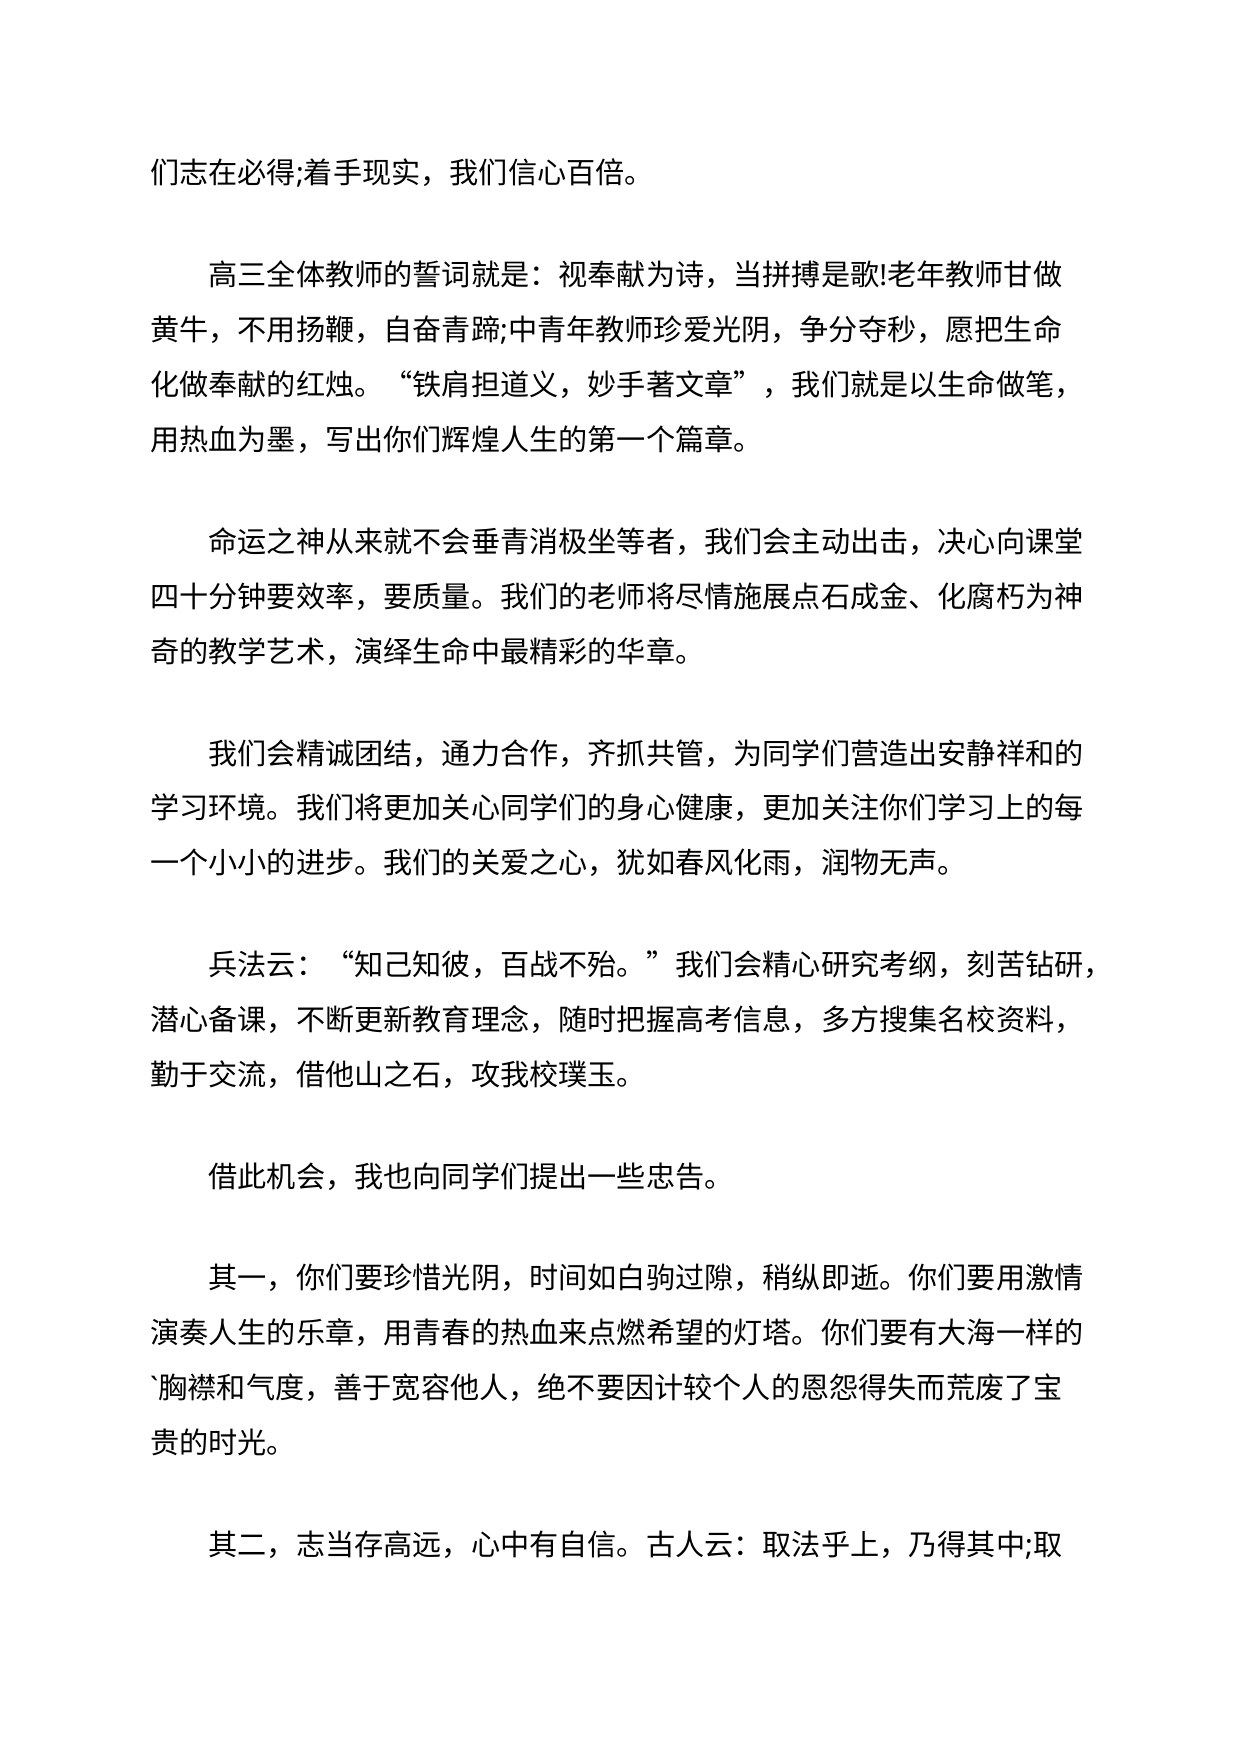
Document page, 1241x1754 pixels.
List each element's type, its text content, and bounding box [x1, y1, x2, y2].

text 兵法云：“知己知彼，百战不殆。”我们会精心研究考纲，刻苦钻研，潜心备课，不断更新教育理念，随时把握高考信息，多方搜集名校资料，勤于交流，借他山之石，攻我校璞玉。 [150, 942, 1090, 1094]
text 其一，你们要珍惜光阴，时间如白驹过隙，稍纵即逝。你们要用激情演奏人生的乐章，用青春的热血来点燃希望的灯塔。你们要有大海一样的`胸襟和气度，善于宽容他人，绝不要因计较个人的恩怨得失而荒废了宝贵的时光。 [150, 1255, 1090, 1462]
text 借此机会，我也向同学们提出一些忠告。 [150, 1153, 1090, 1196]
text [150, 1522, 1090, 1564]
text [150, 150, 1090, 192]
text 命运之神从来就不会垂青消极坐等者，我们会主动出击，决心向课堂四十分钟要效率，要质量。我们的老师将尽情施展点石成金、化腐朽为神奇的教学艺术，演绎生命中最精彩的华章。 [150, 519, 1090, 671]
text 我们会精诚团结，通力合作，齐抓共管，为同学们营造出安静祥和的学习环境。我们将更加关心同学们的身心健康，更加关注你们学习上的每一个小小的进步。我们的关爱之心，犹如春风化雨，润物无声。 [150, 730, 1090, 882]
text 高三全体教师的誓词就是：视奉献为诗，当拼搏是歌!老年教师甘做黄牛，不用扬鞭，自奋青蹄;中青年教师珍爱光阴，争分夺秒，愿把生命化做奉献的红烛。“铁肩担道义，妙手著文章”，我们就是以生命做笔，用热血为墨，写出你们辉煌人生的第一个篇章。 [150, 252, 1090, 459]
